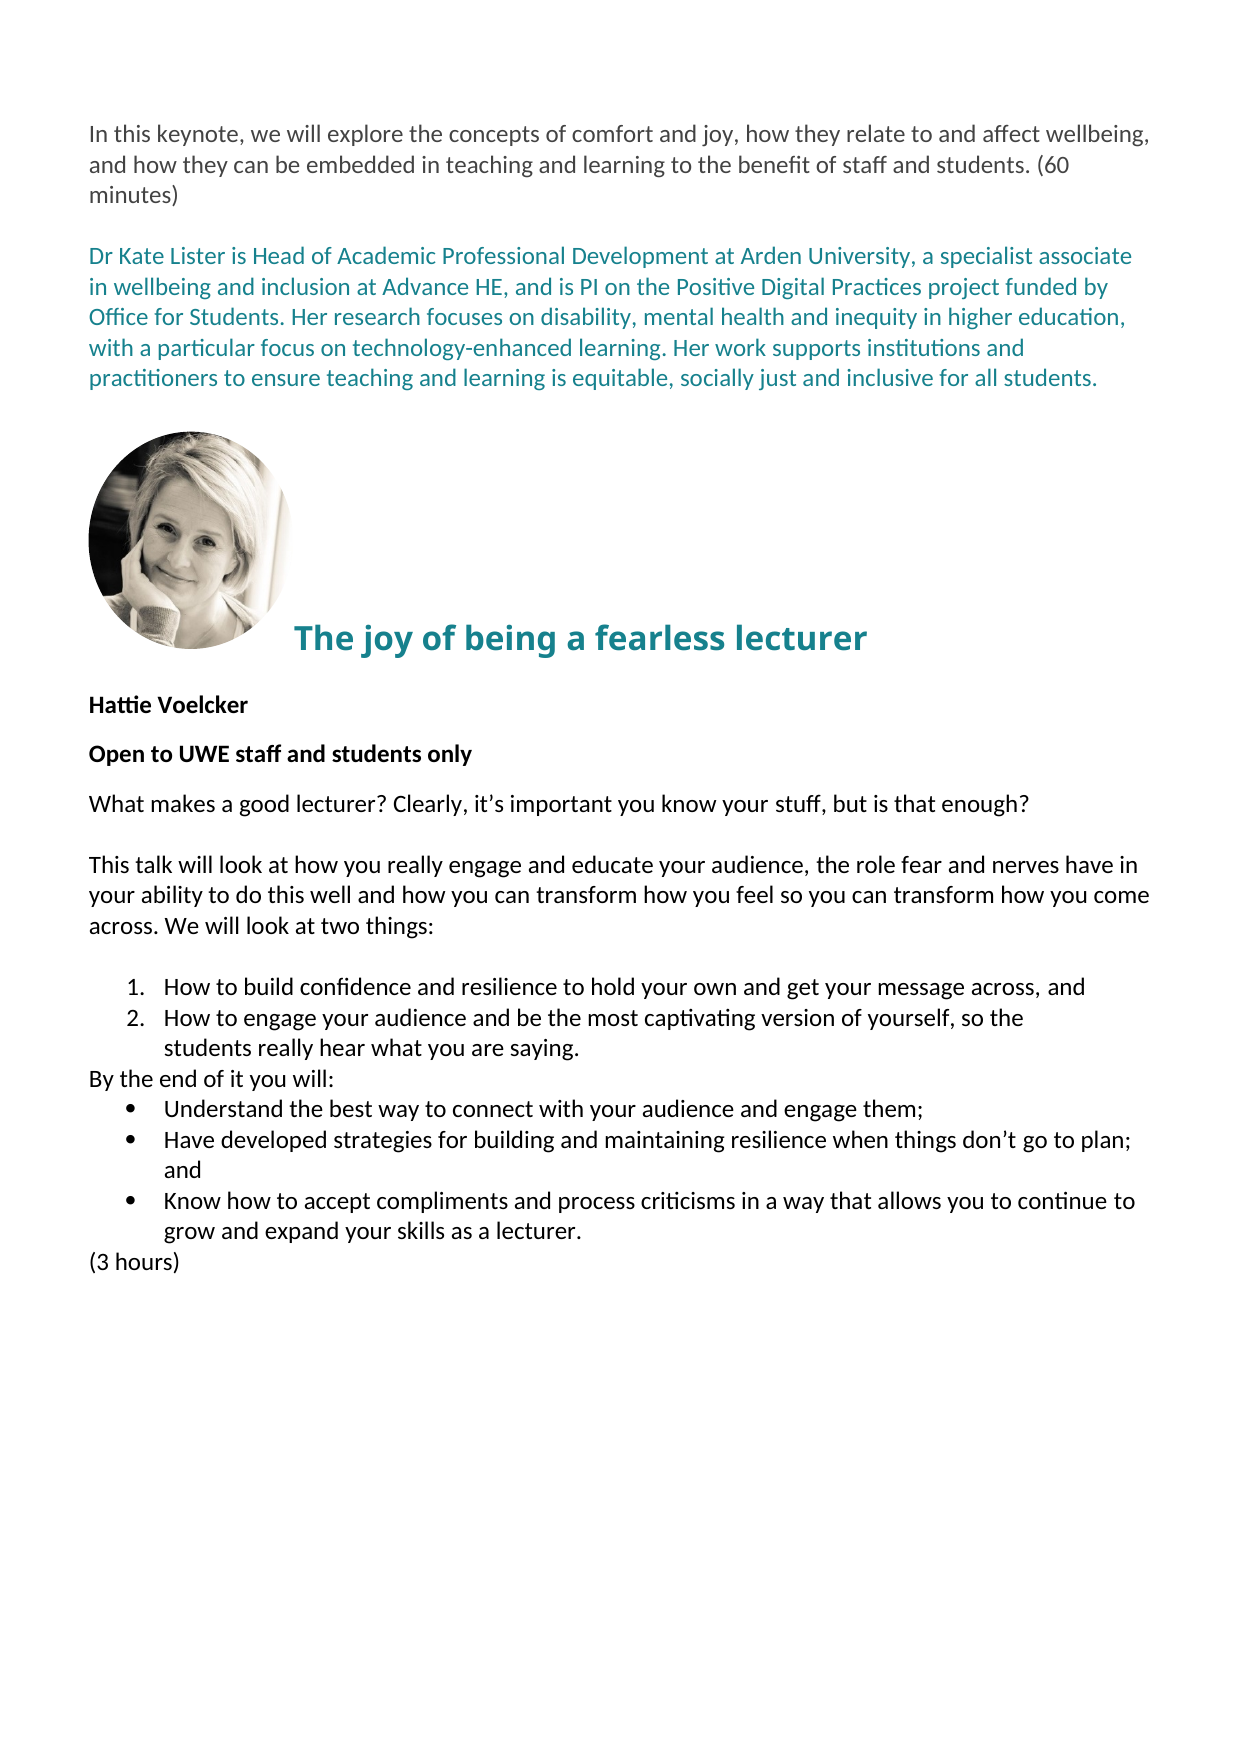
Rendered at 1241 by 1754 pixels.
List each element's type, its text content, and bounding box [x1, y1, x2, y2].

list Know how to accept compliments and process criticisms in a way that allows you to continue to grow and expand your skills as a lecturer. [126, 1185, 1152, 1246]
list How to engage your audience and be the most captivating version of yourself, so the students really hear what you are saying. [126, 1002, 1152, 1063]
subtitle The joy of being a fearless lecturer [89, 432, 1152, 660]
text In this keynote, we will explore the concepts of comfort and joy, how they relate to and affect wellbeing, and how they can be embedded in teaching and learning to the benefit of staff and students. (60 minutes) [89, 118, 1152, 210]
text (3 hours) [89, 1246, 1152, 1276]
list Have developed strategies for building and maintaining resilience when things don’t go to plan; and [126, 1124, 1152, 1185]
list How to build confidence and resilience to hold your own and get your message across, and [126, 971, 1152, 1002]
text Dr Kate Lister is Head of Academic Professional Development at Arden University, a specialist associate in wellbeing and inclusion at Advance HE, and is PI on the Positive Digital Practices project funded by Office for Students. Her research focuses on disability, mental health and inequity in higher education, with a particular focus on technology-enhanced learning. Her work supports institutions and practitioners to ensure teaching and learning is equitable, socially just and inclusive for all students. [89, 240, 1152, 393]
picture [88, 431, 294, 649]
text Hattie Voelcker [89, 689, 1152, 719]
list Understand the best way to connect with your audience and engage them; [126, 1093, 1152, 1124]
text What makes a good lecturer? Clearly, it’s important you know your stuff, but is that enough? This talk will look at how you really engage and educate your audience, the role fear and nerves have in your ability to do this well and how you can transform how you feel so you can transform how you come across. We will look at two things: [89, 788, 1152, 941]
text By the end of it you will: [89, 1063, 1152, 1093]
text Open to UWE staff and students only [89, 738, 1152, 769]
